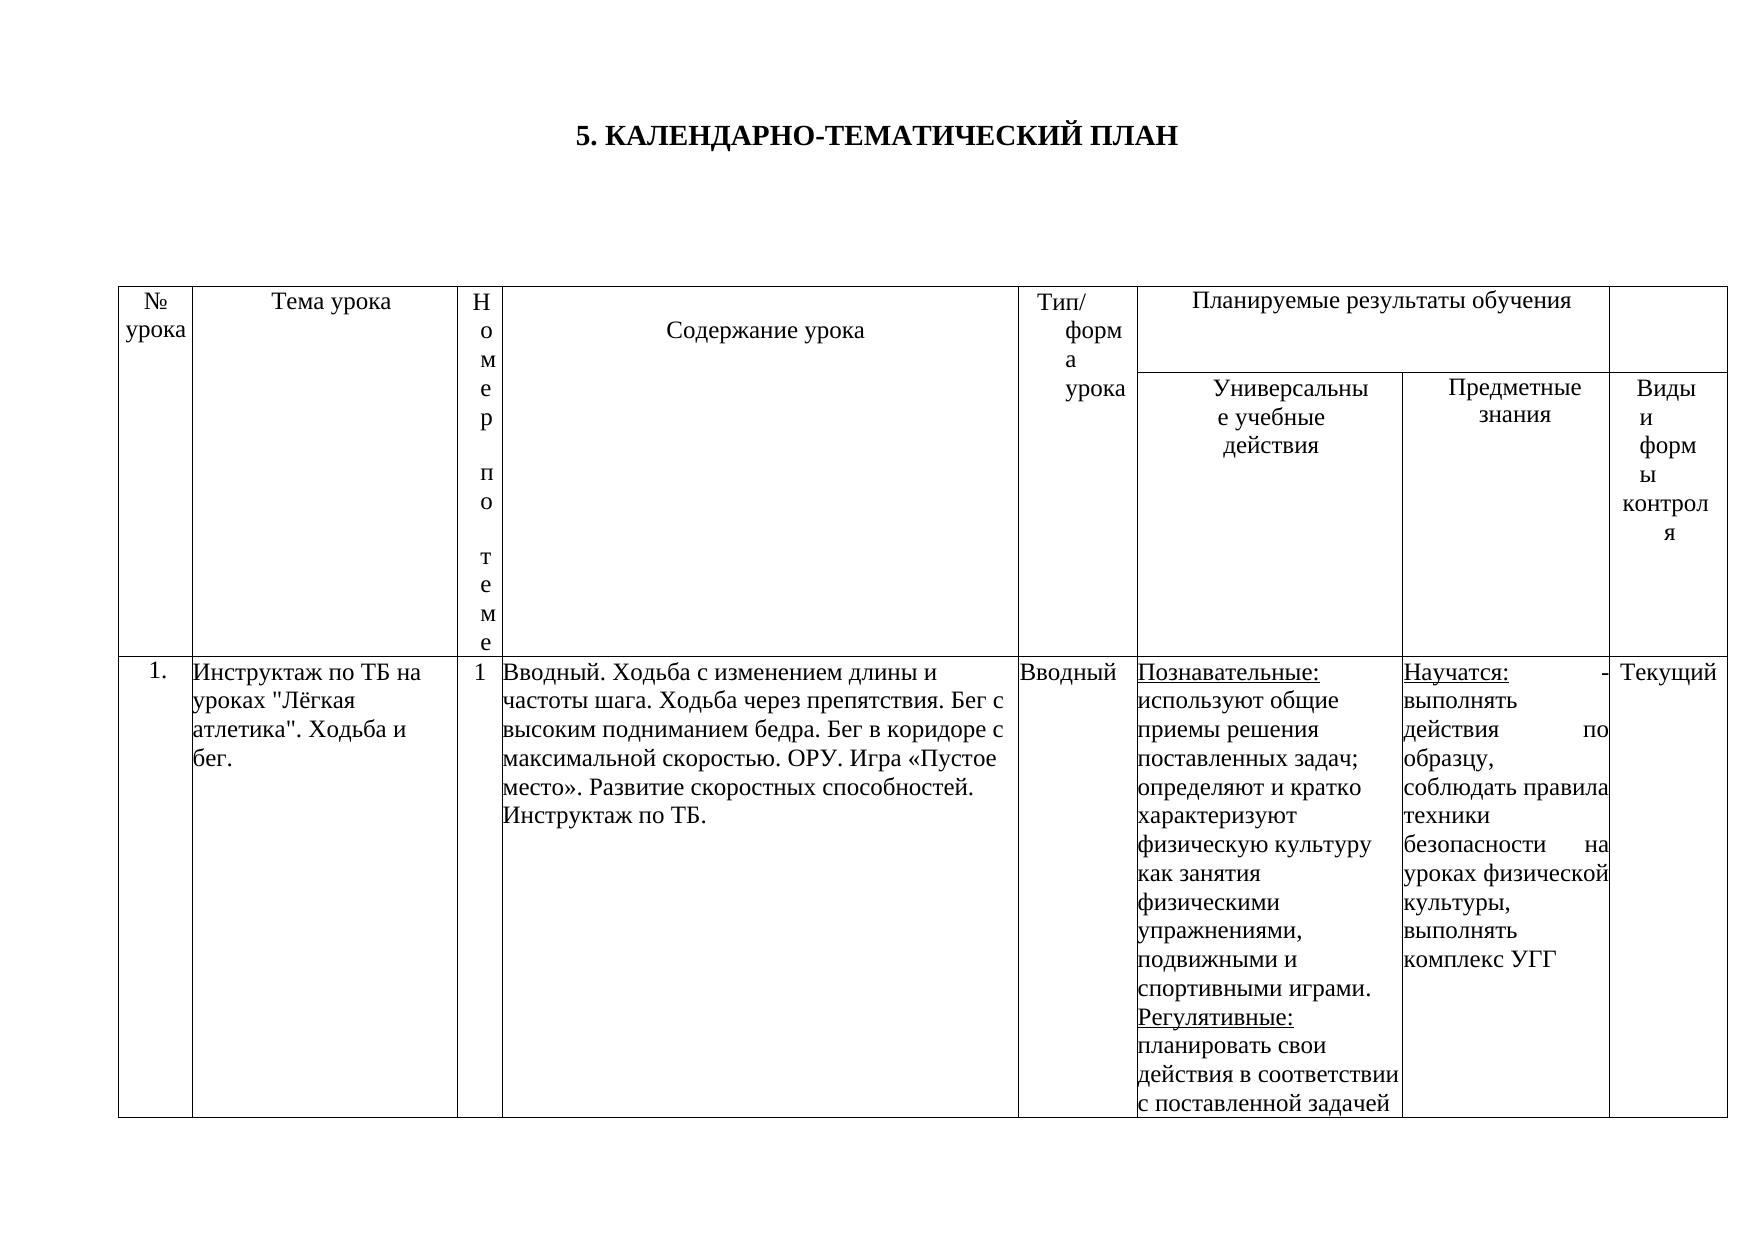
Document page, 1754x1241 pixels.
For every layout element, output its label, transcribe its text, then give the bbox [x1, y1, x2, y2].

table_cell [193, 657, 457, 1117]
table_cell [1138, 657, 1402, 1117]
table_header Планируемые результаты обучения [1138, 287, 1609, 372]
table_header Содержание урока [503, 287, 1018, 656]
table_cell Универсальные учебные действия [1138, 373, 1402, 656]
table_header № урока [119, 287, 192, 656]
table_header Номер по теме [458, 287, 502, 656]
table_cell 1 [458, 657, 502, 1117]
table_cell Текущий [1610, 657, 1727, 1117]
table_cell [1403, 657, 1609, 1117]
text 5. КАЛЕНДАРНО-ТЕМАТИЧЕСКИЙ ПЛАН [118, 118, 1636, 152]
table_cell Вводный [1019, 657, 1137, 1117]
table_cell Предметные знания [1403, 373, 1609, 656]
table_header Тема урока [193, 287, 457, 656]
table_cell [503, 657, 1018, 1117]
table_cell 1/1 [119, 657, 192, 1117]
table_header Тип/форма урока [1019, 287, 1137, 656]
table_cell Виды и формы контроля [1610, 373, 1727, 656]
table_header [1610, 287, 1727, 372]
